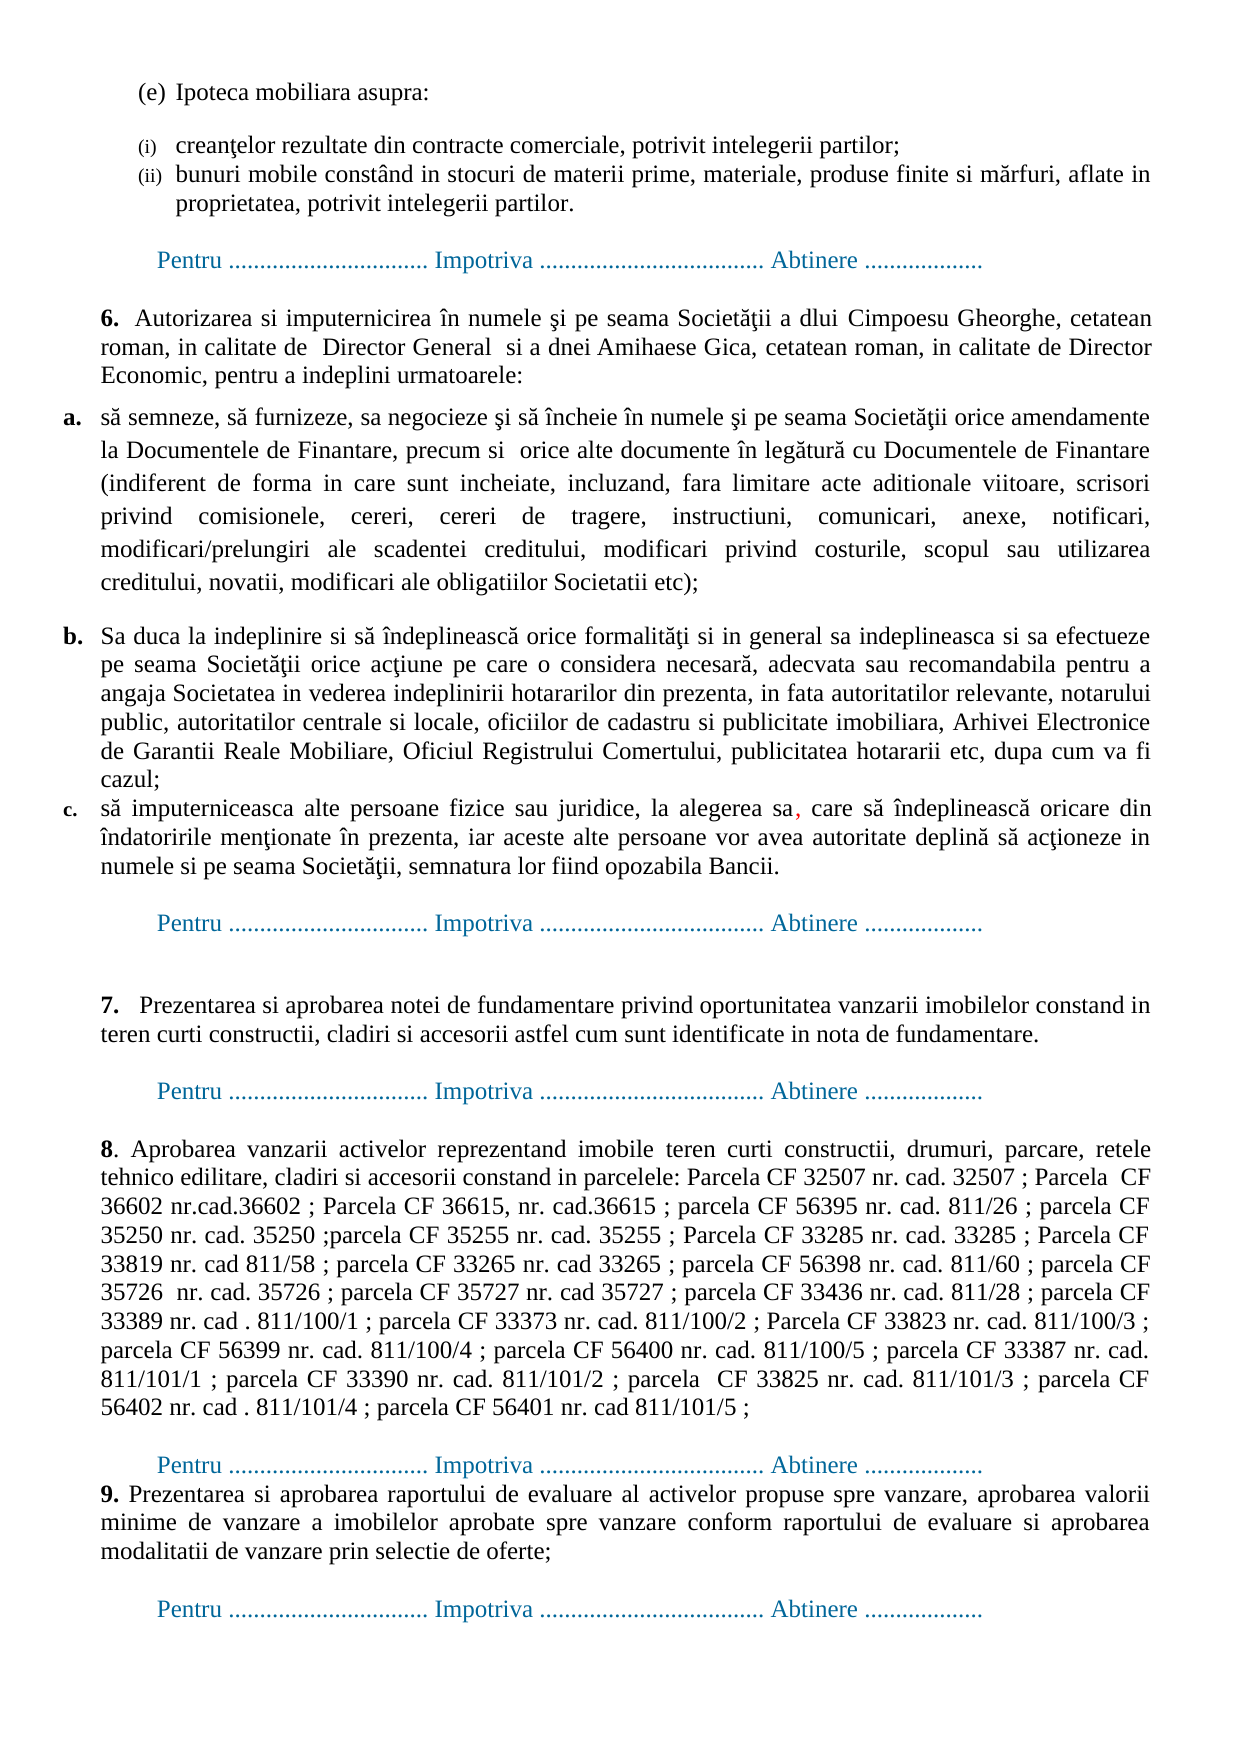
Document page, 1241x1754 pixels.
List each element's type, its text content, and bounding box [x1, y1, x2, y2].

list Pentru ................................ Impotriva .................................... Abtinere ................... [138, 1450, 1152, 1479]
list Pentru ................................ Impotriva .................................... Abtinere ................... [138, 1594, 1152, 1622]
list să semneze, să furnizeze, sa negocieze şi să încheie în numele şi pe seama Societăţii orice amendamente la Documentele de Finantare, precum si orice alte documente în legătură cu Documentele de Finantare (indiferent de forma in care sunt incheiate, incluzand, fara limitare acte aditionale viitoare, scrisori privind comisionele, cereri, cereri de tragere, instructiuni, comunicari, anexe, notificari, modificari/prelungiri ale scadentei creditului, modificari privind costurile, scopul sau utilizarea creditului, novatii, modificari ale obligatiilor Societatii etc); [63, 402, 1152, 596]
list Pentru ................................ Impotriva .................................... Abtinere ................... [138, 246, 1152, 274]
list bunuri mobile constând in stocuri de materii prime, materiale, produse finite si mărfuri, aflate in proprietatea, potrivit intelegerii partilor. [138, 159, 1152, 217]
list Pentru ................................ Impotriva .................................... Abtinere ................... [138, 908, 1152, 937]
list Ipoteca mobiliara asupra: [138, 77, 1152, 106]
list Sa duca la indeplinire si să îndeplinească orice formalităţi si in general sa indeplineasca si sa efectueze pe seama Societăţii orice acţiune pe care o considera necesară, adecvata sau recomandabila pentru a angaja Societatea in vederea indeplinirii hotararilor din prezenta, in fata autoritatilor relevante, notarului public, autoritatilor centrale si locale, oficiilor de cadastru si publicitate imobiliara, Arhivei Electronice de Garantii Reale Mobiliare, Oficiul Registrului Comertului, publicitatea hotararii etc, dupa cum va fi cazul; [63, 621, 1152, 793]
list 7. Prezentarea si aprobarea notei de fundamentare privind oportunitatea vanzarii imobilelor constand in teren curti constructii, cladiri si accesorii astfel cum sunt identificate in nota de fundamentare. [100, 990, 1152, 1047]
list să imputerniceasca alte persoane fizice sau juridice, la alegerea sa, care să îndeplinească oricare din îndatoririle menţionate în prezenta, iar aceste alte persoane vor avea autoritate deplină să acţioneze in numele si pe seama Societăţii, semnatura lor fiind opozabila Bancii. [63, 793, 1152, 879]
list creanţelor rezultate din contracte comerciale, potrivit intelegerii partilor; [138, 131, 1152, 159]
list Pentru ................................ Impotriva .................................... Abtinere ................... [138, 1076, 1152, 1105]
text 9. Prezentarea si aprobarea raportului de evaluare al activelor propuse spre vanzare, aprobarea valorii minime de vanzare a imobilelor aprobate spre vanzare conform raportului de evaluare si aprobarea modalitatii de vanzare prin selectie de oferte; [100, 1479, 1152, 1565]
text 8. Aprobarea vanzarii activelor reprezentand imobile teren curti constructii, drumuri, parcare, retele tehnico edilitare, cladiri si accesorii constand in parcelele: Parcela CF 32507 nr. cad. 32507 ; Parcela CF 36602 nr.cad.36602 ; Parcela CF 36615, nr. cad.36615 ; parcela CF 56395 nr. cad. 811/26 ; parcela CF 35250 nr. cad. 35250 ;parcela CF 35255 nr. cad. 35255 ; Parcela CF 33285 nr. cad. 33285 ; Parcela CF 33819 nr. cad 811/58 ; parcela CF 33265 nr. cad 33265 ; parcela CF 56398 nr. cad. 811/60 ; parcela CF 35726 nr. cad. 35726 ; parcela CF 35727 nr. cad 35727 ; parcela CF 33436 nr. cad. 811/28 ; parcela CF 33389 nr. cad . 811/100/1 ; parcela CF 33373 nr. cad. 811/100/2 ; Parcela CF 33823 nr. cad. 811/100/3 ; parcela CF 56399 nr. cad. 811/100/4 ; parcela CF 56400 nr. cad. 811/100/5 ; parcela CF 33387 nr. cad. 811/101/1 ; parcela CF 33390 nr. cad. 811/101/2 ; parcela CF 33825 nr. cad. 811/101/3 ; parcela CF 56402 nr. cad . 811/101/4 ; parcela CF 56401 nr. cad 811/101/5 ; [100, 1134, 1152, 1421]
text 6. Autorizarea si imputernicirea în numele şi pe seama Societăţii a dlui Cimpoesu Gheorghe, cetatean roman, in calitate de Director General si a dnei Amihaese Gica, cetatean roman, in calitate de Director Economic, pentru a indeplini urmatoarele: [100, 303, 1152, 389]
